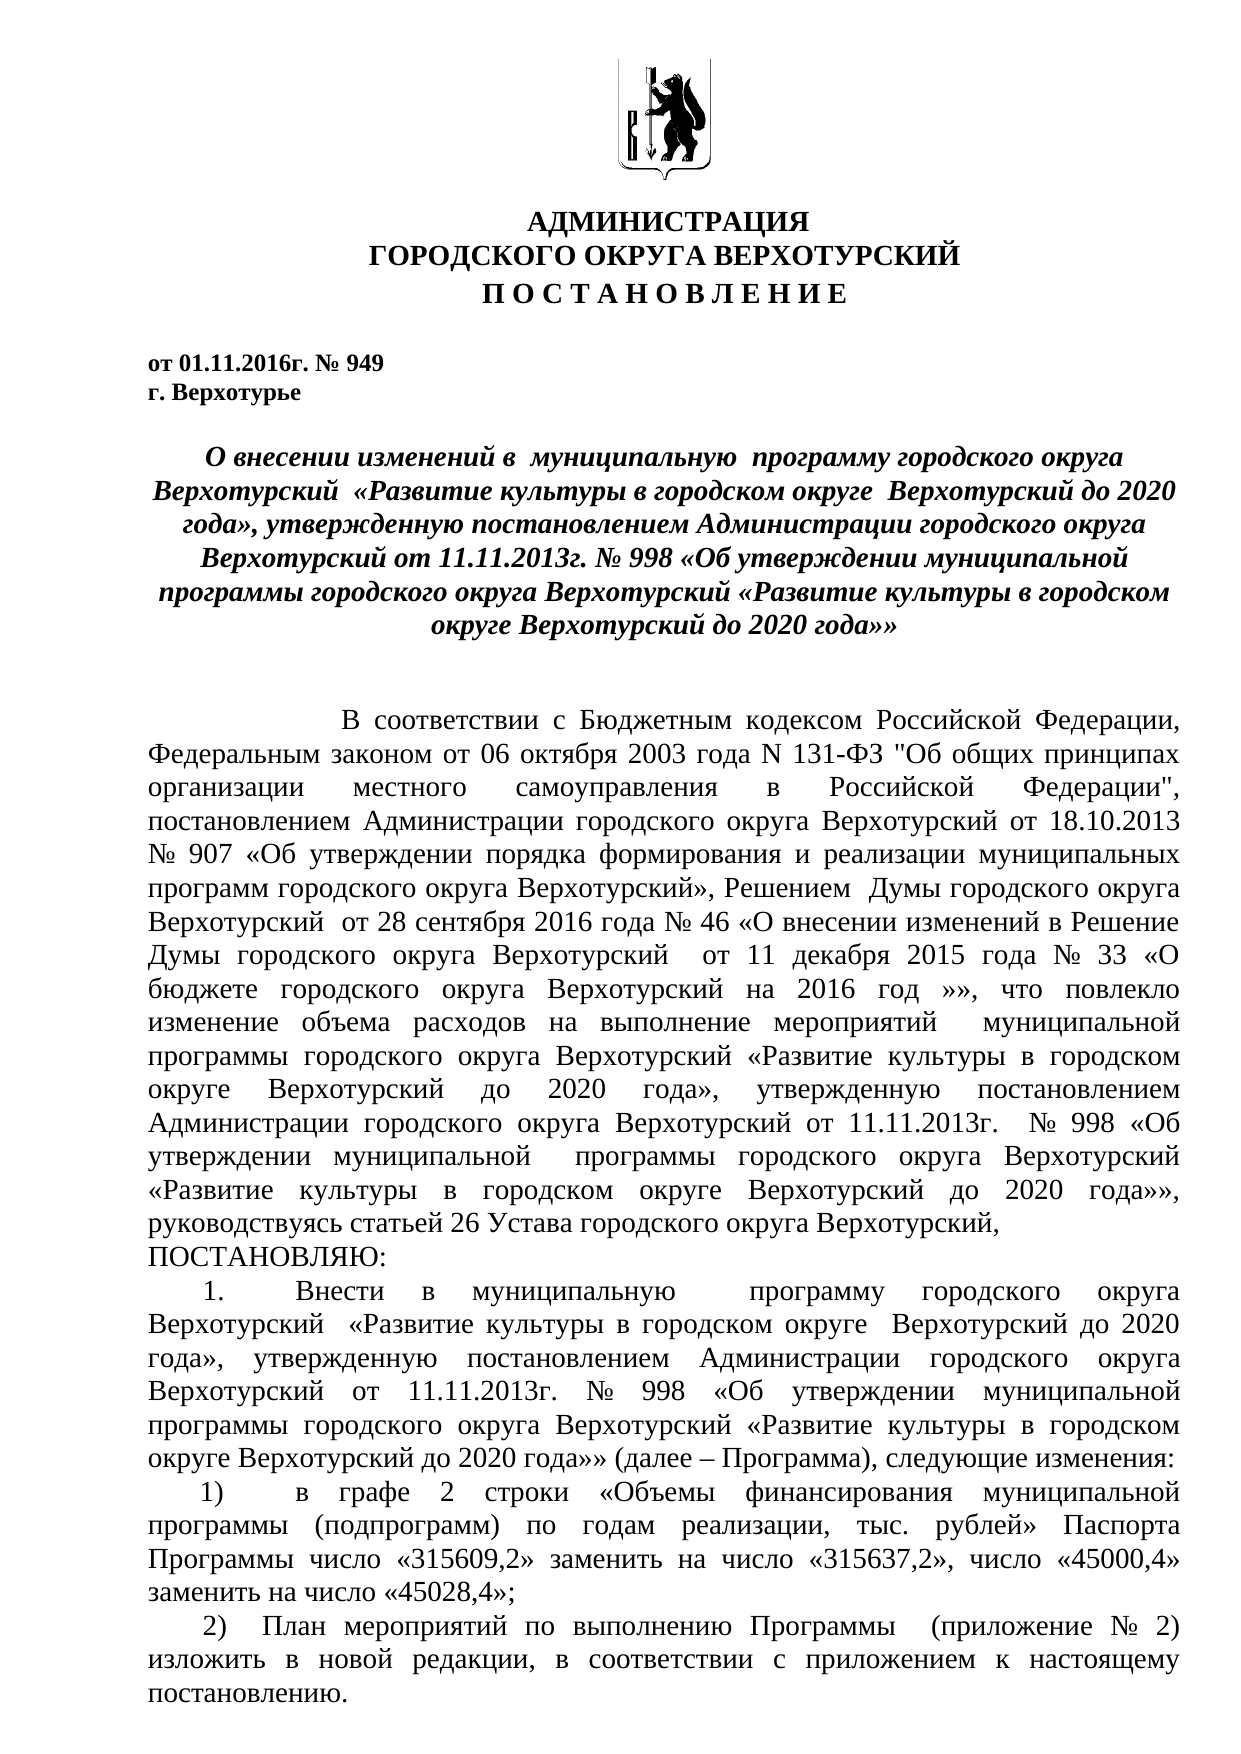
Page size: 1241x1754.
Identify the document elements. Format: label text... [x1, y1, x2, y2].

text О внесении изменений в муниципальную программу городского округа Верхотурский «Развитие культуры в городском округе Верхотурский до 2020 года», утвержденную постановлением Администрации городского округа Верхотурский от 11.11.2013г. № 998 «Об утверждении муниципальной программы городского округа Верхотурский «Развитие культуры в городском округе Верхотурский до 2020 года»» [148, 439, 1181, 641]
list Внести в муниципальную программу городского округа Верхотурский «Развитие культуры в городском округе Верхотурский до 2020 года», утвержденную постановлением Администрации городского округа Верхотурский от 11.11.2013г. № 998 «Об утверждении муниципальной программы городского округа Верхотурский «Развитие культуры в городском округе Верхотурский до 2020 года»» (далее – Программа), следующие изменения: [148, 1273, 1181, 1474]
text г. Верхотурье [148, 377, 1181, 406]
text 2) План мероприятий по выполнению Программы (приложение № 2) изложить в новой редакции, в соответствии с приложением к настоящему постановлению. [148, 1608, 1181, 1709]
subtitle АДМИНИСТРАЦИЯ [148, 204, 1181, 238]
text от 01.11.2016г. № 949 [148, 348, 1181, 377]
text ПОСТАНОВЛЯЮ: [148, 1239, 1181, 1273]
text В соответствии с Бюджетным кодексом Российской Федерации, Федеральным законом от 06 октября 2003 года N 131-ФЗ "Об общих принципах организации местного самоуправления в Российской Федерации", постановлением Администрации городского округа Верхотурский от 18.10.2013 № 907 «Об утверждении порядка формирования и реализации муниципальных программ городского округа Верхотурский», Решением Думы городского округа Верхотурский от 28 сентября 2016 года № 46 «О внесении изменений в Решение Думы городского округа Верхотурский от 11 декабря 2015 года № 33 «О бюджете городского округа Верхотурский на 2016 год »», что повлекло изменение объема расходов на выполнение мероприятий муниципальной программы городского округа Верхотурский «Развитие культуры в городском округе Верхотурский до 2020 года», утвержденную постановлением Администрации городского округа Верхотурский от 11.11.2013г. № 998 «Об утверждении муниципальной программы городского округа Верхотурский «Развитие культуры в городском округе Верхотурский до 2020 года»», руководствуясь статьей 26 Устава городского округа Верхотурский, [148, 702, 1181, 1239]
list в графе 2 строки «Объемы финансирования муниципальной программы (подпрограмм) по годам реализации, тыс. рублей» Паспорта Программы число «315609,2» заменить на число «315637,2», число «45000,4» заменить на число «45028,4»; [148, 1474, 1181, 1608]
text ГОРОДСКОГО ОКРУГА ВЕРХОТУРСКИЙ [148, 238, 1181, 271]
subtitle П О С Т А Н О В Л Е Н И Е [148, 276, 1181, 310]
